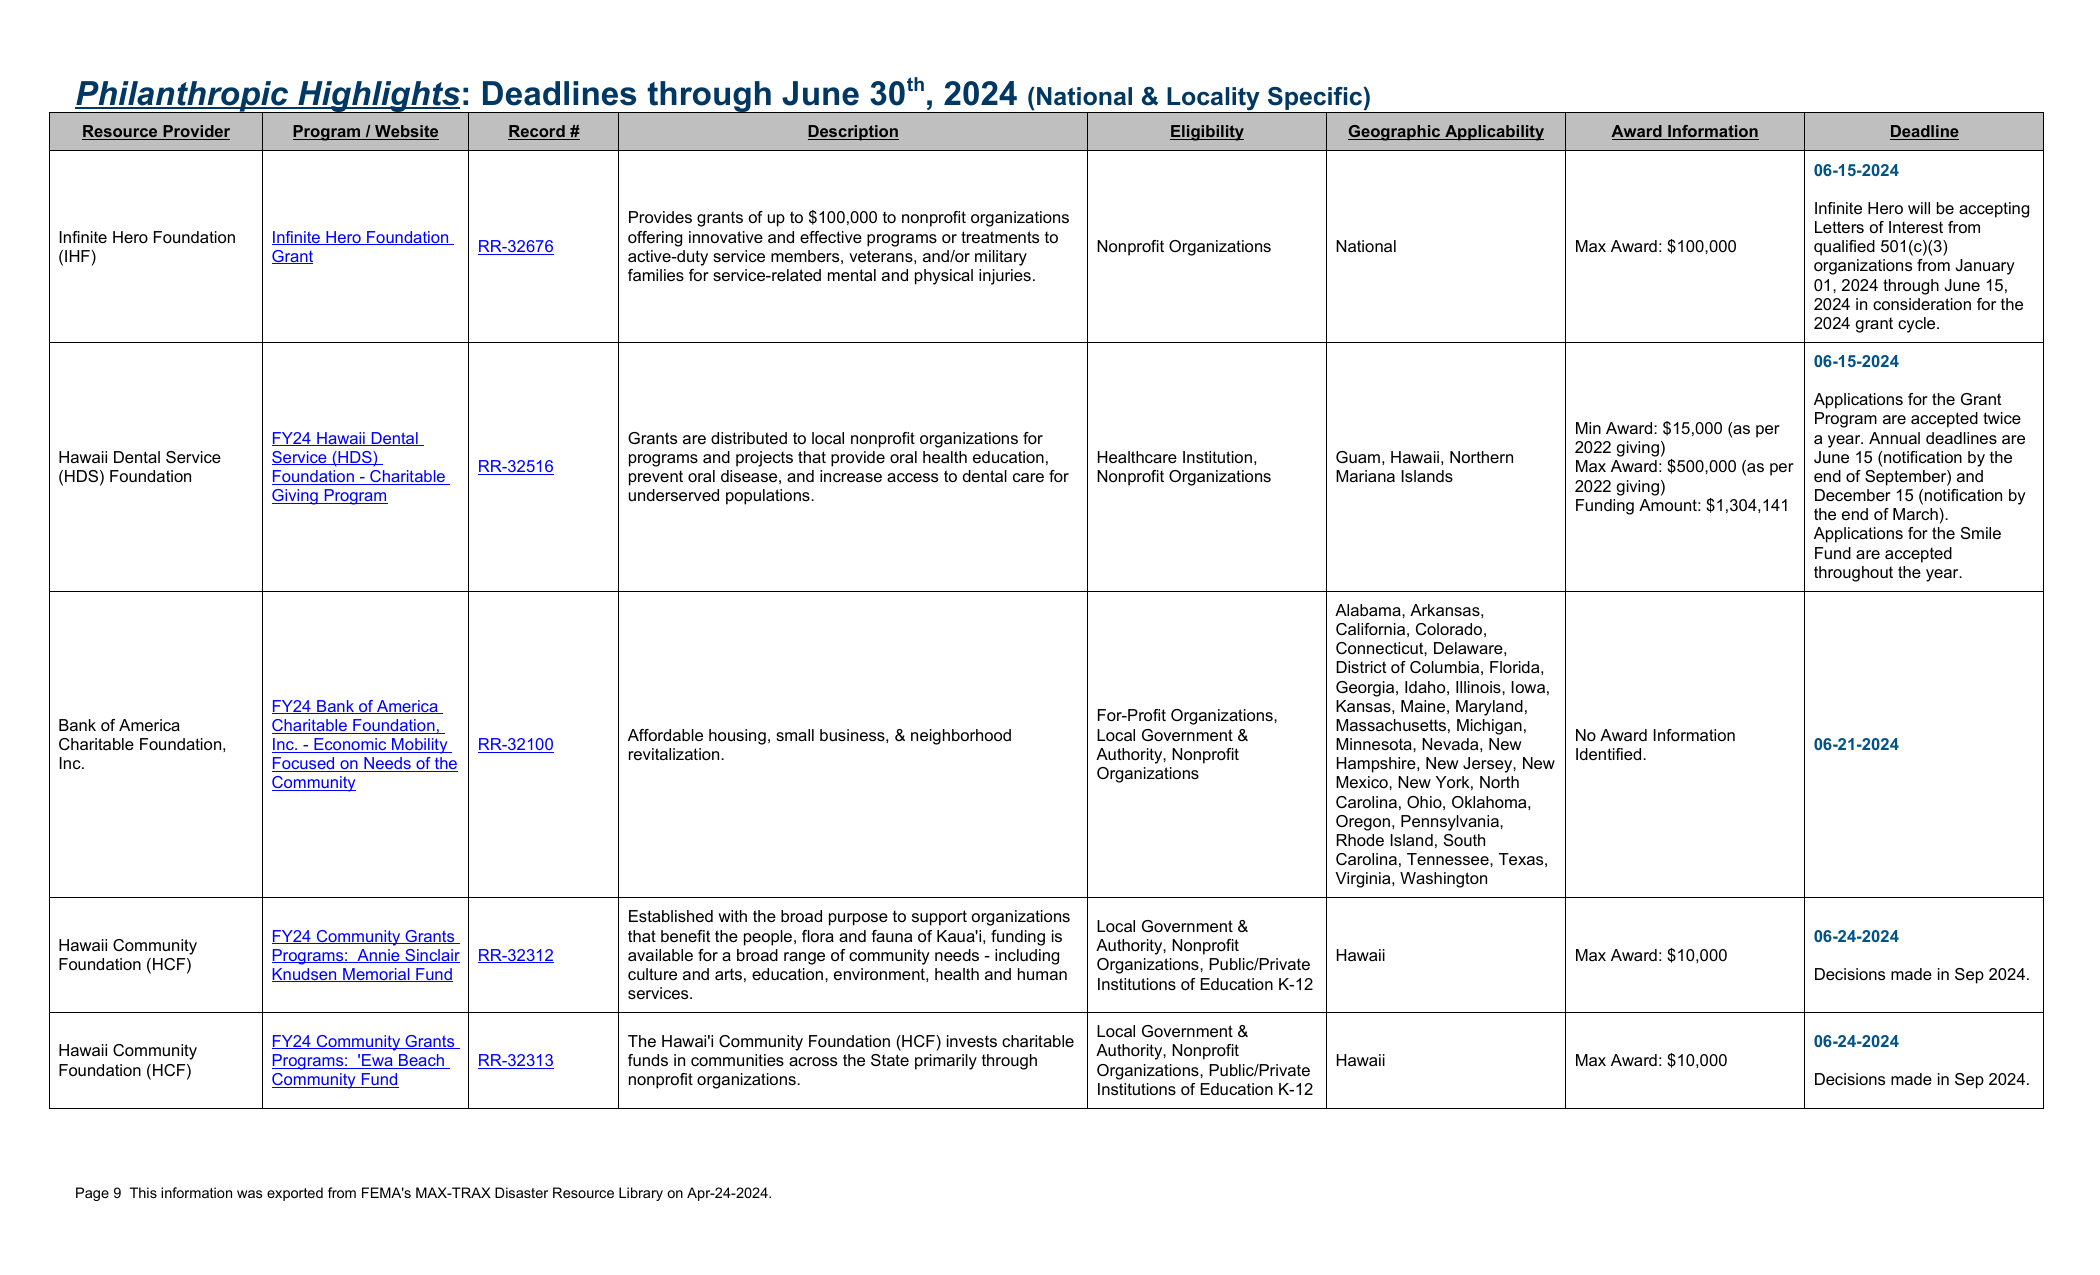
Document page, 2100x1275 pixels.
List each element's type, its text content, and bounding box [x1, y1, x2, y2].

table_cell 06-21-2024 [1805, 592, 2043, 897]
table_header Program / Website [263, 113, 468, 150]
table_header Geographic Applicability [1327, 113, 1565, 150]
table_cell Hawaii [1327, 1013, 1565, 1108]
table_header Deadline [1805, 113, 2043, 150]
table_cell RR-32676 [469, 151, 618, 342]
table_cell Guam, Hawaii, Northern Mariana Islands [1327, 343, 1565, 591]
table_cell For-Profit Organizations, Local Government & Authority, Nonprofit Organizations [1088, 592, 1326, 897]
table_cell Provides grants of up to $100,000 to nonprofit organizations offering innovative and effective programs or treatments to active-duty service members, veterans, and/or military families for service-related mental and physical injuries. [619, 151, 1087, 342]
table_cell RR-32516 [469, 343, 618, 591]
table_header Award Information [1566, 113, 1804, 150]
table_cell Infinite Hero Foundation (IHF) [50, 151, 262, 342]
table_cell Max Award: $10,000 [1566, 898, 1804, 1012]
table_cell Infinite Hero Foundation Grant [263, 151, 468, 342]
table_cell FY24 Community Grants Programs: 'Ewa Beach Community Fund [263, 1013, 468, 1108]
table_cell Hawaii [1327, 898, 1565, 1012]
table_cell 06-24-2024 Decisions made in Sep 2024. [1805, 898, 2043, 1012]
table_header Eligibility [1088, 113, 1326, 150]
table_cell RR-32100 [469, 592, 618, 897]
table_cell RR-32312 [469, 898, 618, 1012]
table_cell No Award Information Identified. [1566, 592, 1804, 897]
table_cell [1088, 1013, 1326, 1108]
table_cell Nonprofit Organizations [1088, 151, 1326, 342]
table_cell National [1327, 151, 1565, 342]
table_cell The Hawai'i Community Foundation (HCF) invests charitable funds in communities across the State primarily through nonprofit organizations. [619, 1013, 1087, 1108]
table_cell Bank of America Charitable Foundation, Inc. [50, 592, 262, 897]
table_header Description [619, 113, 1087, 150]
table_cell FY24 Hawaii Dental Service (HDS) Foundation - Charitable Giving Program [263, 343, 468, 591]
table_cell Max Award: $10,000 [1566, 1013, 1804, 1108]
table_cell 06-15-2024 Applications for the Grant Program are accepted twice a year. Annual deadlines are June 15 (notification by the end of September) and December 15 (notification by the end of March). Applications for the Smile Fund are accepted throughout the year. [1805, 343, 2043, 591]
table_cell 06-24-2024 Decisions made in Sep 2024. [1805, 1013, 2043, 1108]
table_cell Established with the broad purpose to support organizations that benefit the people, flora and fauna of Kaua'i, funding is available for a broad range of community needs - including culture and arts, education, environment, health and human services. [619, 898, 1087, 1012]
table_cell Min Award: $15,000 (as per 2022 giving) Max Award: $500,000 (as per 2022 giving) Funding Amount: $1,304,141 [1566, 343, 1804, 591]
table_cell 06-15-2024 Infinite Hero will be accepting Letters of Interest from qualified 501(c)(3) organizations from January 01, 2024 through June 15, 2024 in consideration for the 2024 grant cycle. [1805, 151, 2043, 342]
table_cell FY24 Community Grants Programs: Annie Sinclair Knudsen Memorial Fund [263, 898, 468, 1012]
table_cell Affordable housing, small business, & neighborhood revitalization. [619, 592, 1087, 897]
table_cell Local Government & Authority, Nonprofit Organizations, Public/Private Institutions of Education K-12 [1088, 898, 1326, 1012]
table_cell Grants are distributed to local nonprofit organizations for programs and projects that provide oral health education, prevent oral disease, and increase access to dental care for underserved populations. [619, 343, 1087, 591]
table_header Record # [469, 113, 618, 150]
table_cell Healthcare Institution, Nonprofit Organizations [1088, 343, 1326, 591]
table_cell RR-32313 [469, 1013, 618, 1108]
table_cell FY24 Bank of America Charitable Foundation, Inc. - Economic Mobility Focused on Needs of the Community [263, 592, 468, 897]
table_cell Hawaii Community Foundation (HCF) [50, 1013, 262, 1108]
table_cell Alabama, Arkansas, California, Colorado, Connecticut, Delaware, District of Columbia, Florida, Georgia, Idaho, Illinois, Iowa, Kansas, Maine, Maryland, Massachusetts, Michigan, Minnesota, Nevada, New Hampshire, New Jersey, New Mexico, New York, North Carolina, Ohio, Oklahoma, Oregon, Pennsylvania, Rhode Island, South Carolina, Tennessee, Texas, Virginia, Washington [1327, 592, 1565, 897]
table_cell Hawaii Dental Service (HDS) Foundation [50, 343, 262, 591]
table_cell Hawaii Community Foundation (HCF) [50, 898, 262, 1012]
table_cell Max Award: $100,000 [1566, 151, 1804, 342]
table_header Resource Provider [50, 113, 262, 150]
